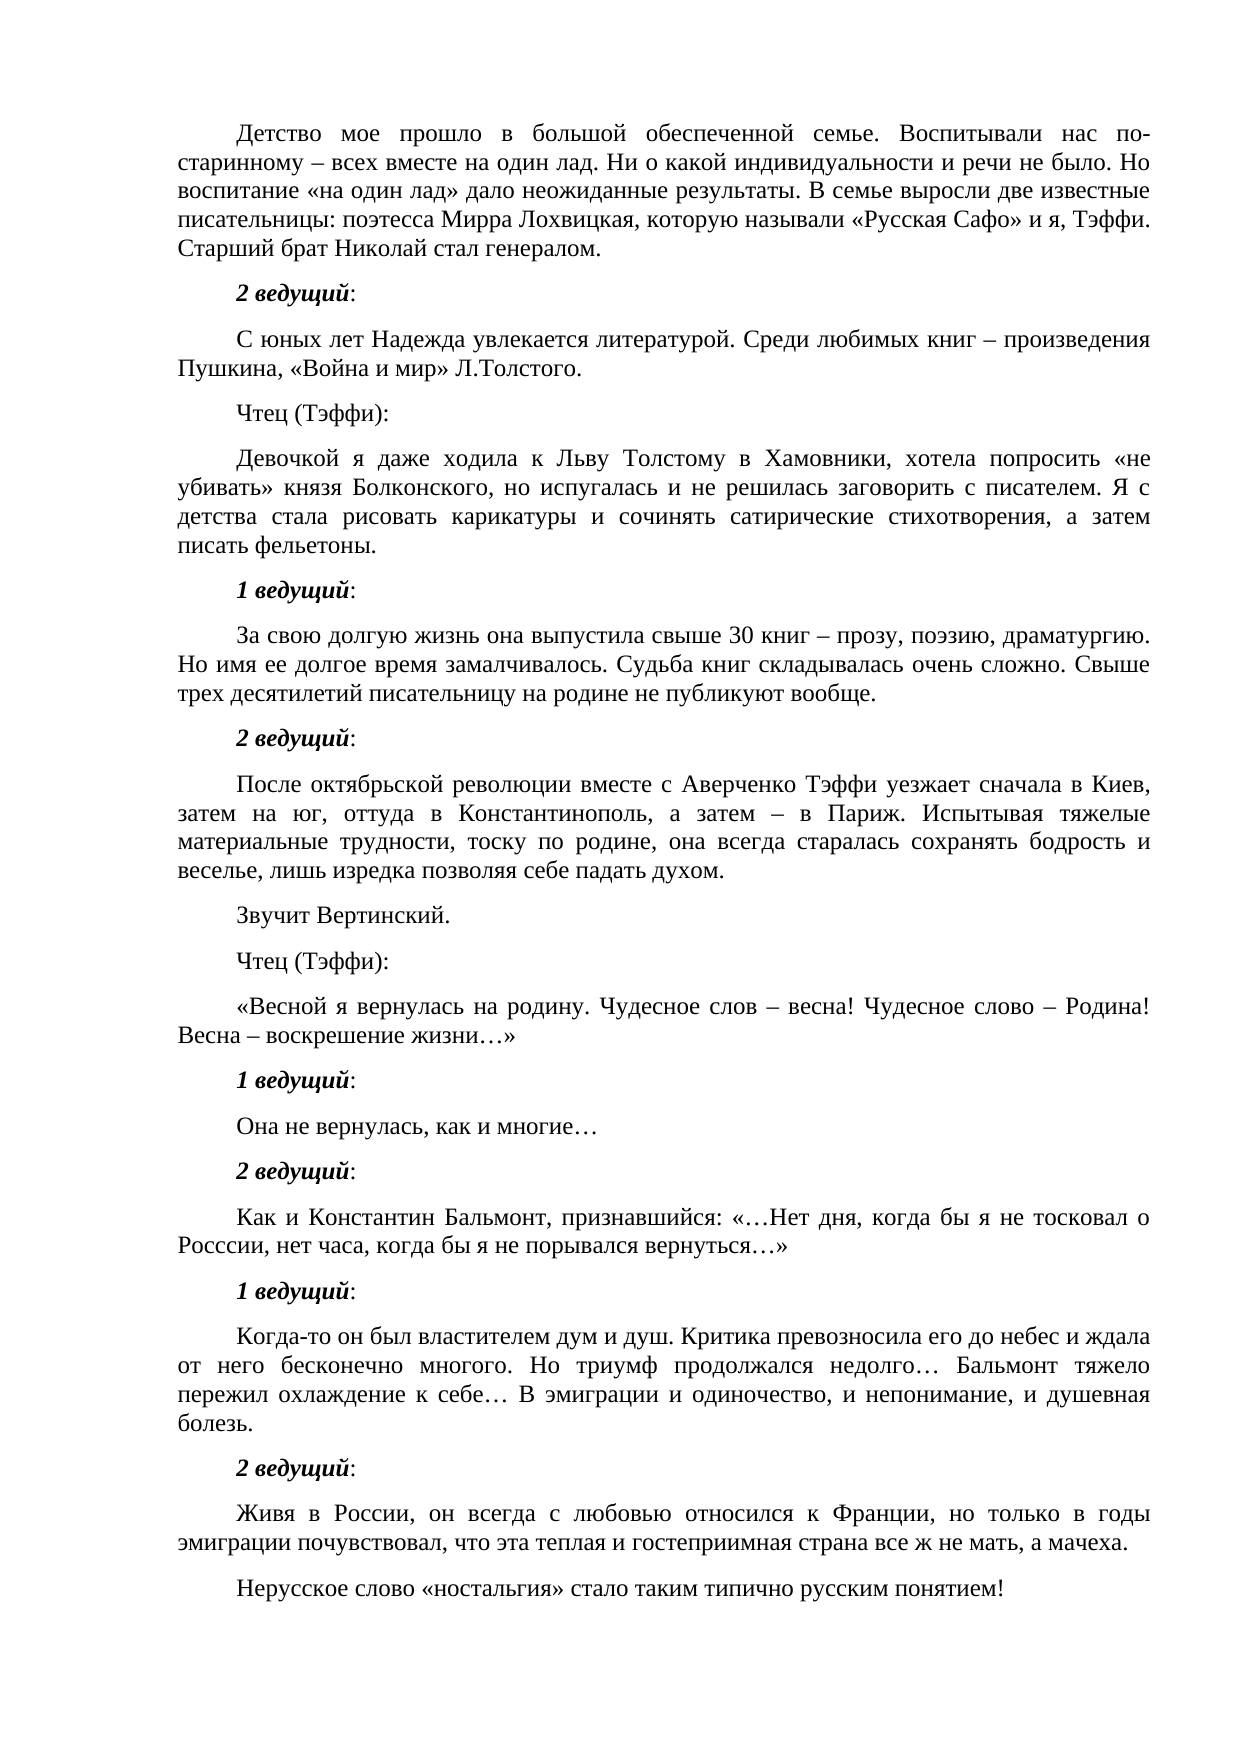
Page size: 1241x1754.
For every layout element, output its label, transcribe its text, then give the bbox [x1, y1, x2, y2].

text Детство мое прошло в большой обеспеченной семье. Воспитывали нас по-старинному – всех вместе на один лад. Ни о какой индивидуальности и речи не было. Но воспитание «на один лад» дало неожиданные результаты. В семье выросли две известные писательницы: поэтесса Мирра Лохвицкая, которую называли «Русская Сафо» и я, Тэффи. Старший брат Николай стал генералом. [177, 118, 1152, 262]
text Звучит Вертинский. [177, 901, 1152, 929]
text 1 ведущий: [177, 1066, 1152, 1094]
text С юных лет Надежда увлекается литературой. Среди любимых книг – произведения Пушкина, «Война и мир» Л.Толстого. [177, 324, 1152, 381]
text Нерусское слово «ностальгия» стало таким типично русским понятием! [177, 1573, 1152, 1601]
text «Весной я вернулась на родину. Чудесное слов – весна! Чудесное слово – Родина! Весна – воскрешение жизни…» [177, 991, 1152, 1049]
text 2 ведущий: [177, 723, 1152, 752]
text Живя в России, он всегда с любовью относился к Франции, но только в годы эмиграции почувствовал, что эта теплая и гостеприимная страна все ж не мать, а мачеха. [177, 1498, 1152, 1556]
text Как и Константин Бальмонт, признавшийся: «…Нет дня, когда бы я не тосковал о Росссии, нет часа, когда бы я не порывался вернуться…» [177, 1202, 1152, 1259]
text За свою долгую жизнь она выпустила свыше 30 книг – прозу, поэзию, драматургию. Но имя ее долгое время замалчивалось. Судьба книг складывалась очень сложно. Свыше трех десятилетий писательницу на родине не публикуют вообще. [177, 621, 1152, 707]
text 1 ведущий: [177, 575, 1152, 604]
text 2 ведущий: [177, 278, 1152, 307]
text Девочкой я даже ходила к Льву Толстому в Хамовники, хотела попросить «не убивать» князя Болконского, но испугалась и не решилась заговорить с писателем. Я с детства стала рисовать карикатуры и сочинять сатирические стихотворения, а затем писать фельетоны. [177, 443, 1152, 558]
text После октябрьской революции вместе с Аверченко Тэффи уезжает сначала в Киев, затем на юг, оттуда в Константинополь, а затем – в Париж. Испытывая тяжелые материальные трудности, тоску по родине, она всегда старалась сохранять бодрость и веселье, лишь изредка позволяя себе падать духом. [177, 769, 1152, 884]
text 2 ведущий: [177, 1453, 1152, 1482]
text Чтец (Тэффи): [177, 398, 1152, 427]
text 2 ведущий: [177, 1156, 1152, 1185]
text Когда-то он был властителем дум и душ. Критика превозносила его до небес и ждала от него бесконечно многого. Но триумф продолжался недолго… Бальмонт тяжело пережил охлаждение к себе… В эмиграции и одиночество, и непонимание, и душевная болезь. [177, 1321, 1152, 1436]
text Чтец (Тэффи): [177, 946, 1152, 975]
text 1 ведущий: [177, 1276, 1152, 1305]
text Она не вернулась, как и многие… [177, 1111, 1152, 1140]
